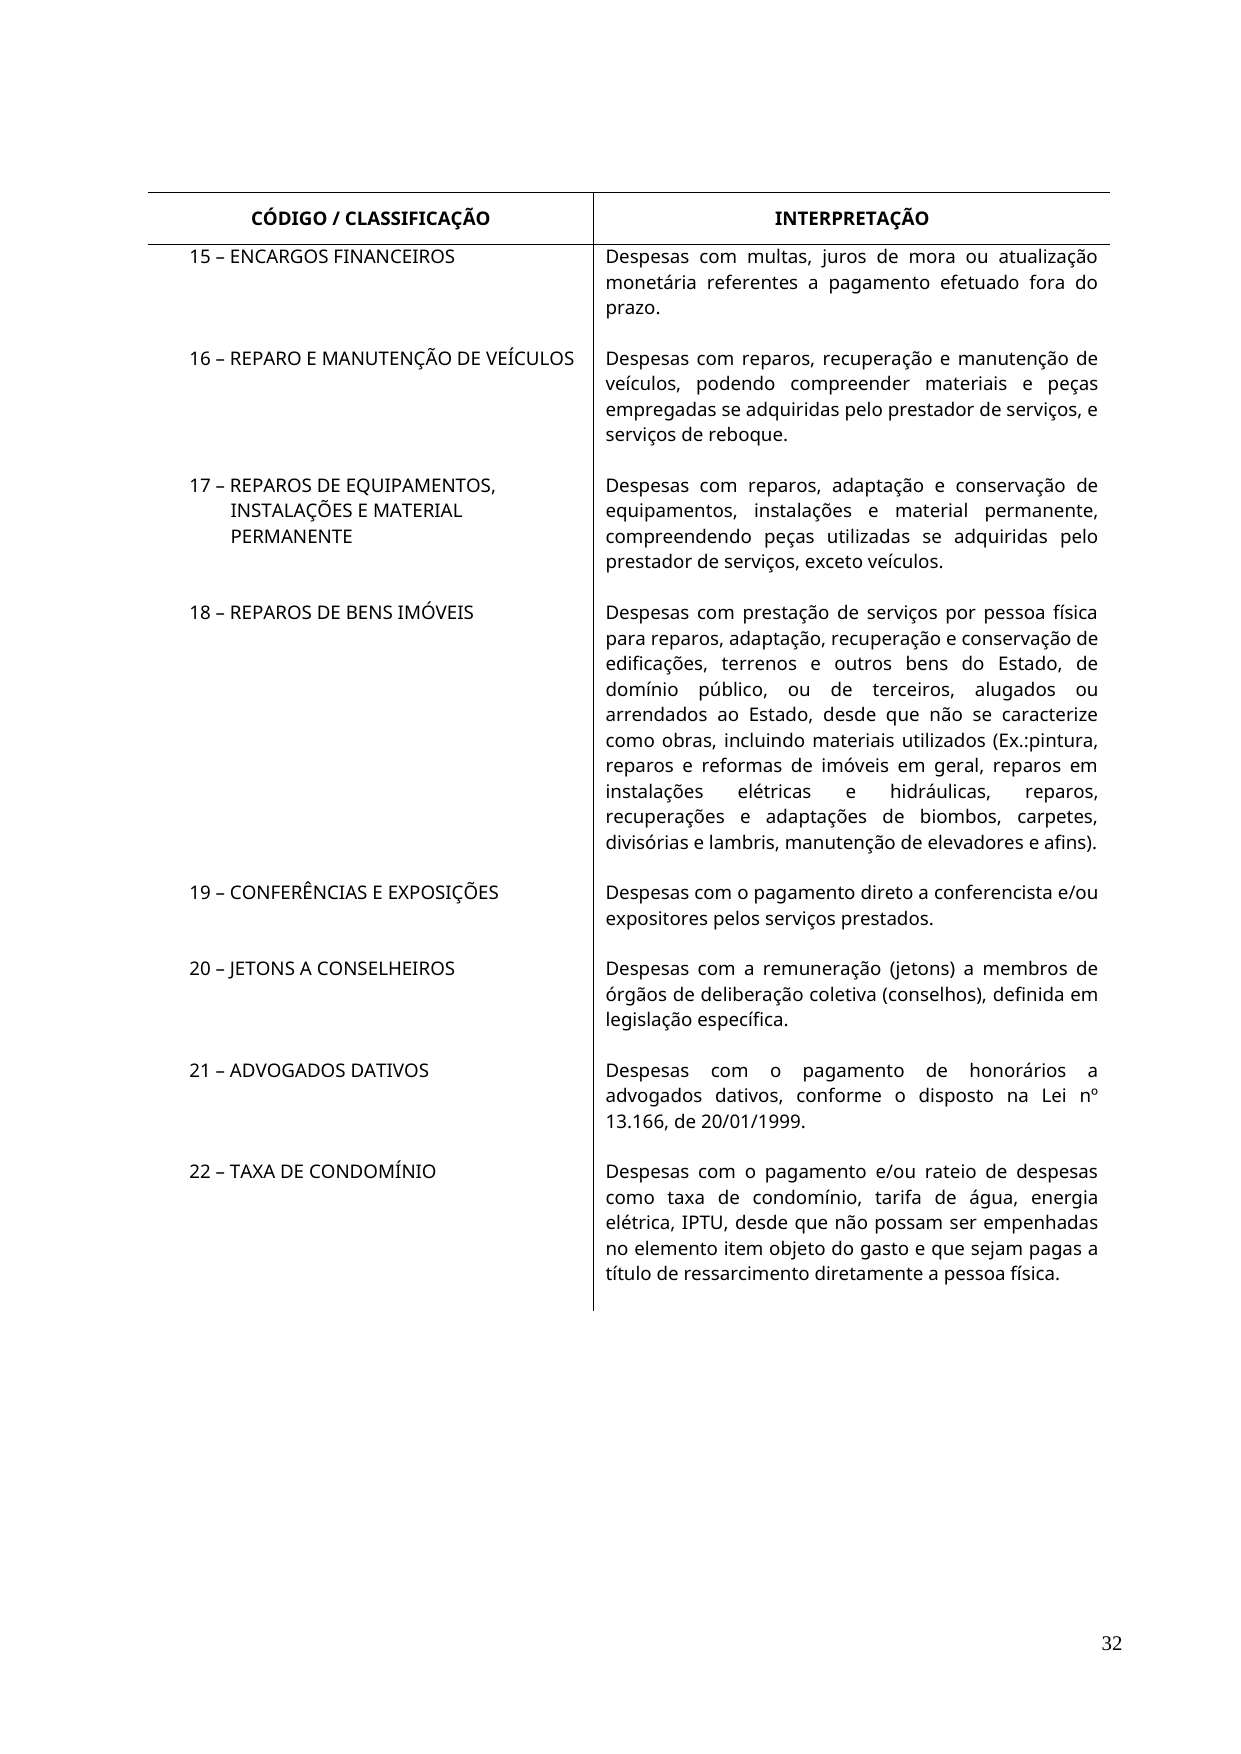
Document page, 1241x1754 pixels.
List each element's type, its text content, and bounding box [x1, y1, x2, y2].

table_header CÓDIGO / CLASSIFICAÇÃO [148, 193, 593, 243]
table_cell Despesas com o pagamento de honorários a advogados dativos, conforme o disposto na Lei nº 13.166, de 20/01/1999. [594, 1057, 1110, 1159]
table_cell 16 – REPARO E MANUTENÇÃO DE VEÍCULOS [148, 345, 593, 472]
table_cell 15 – ENCARGOS FINANCEIROS [148, 245, 593, 345]
table_cell 17 – REPAROS DE EQUIPAMENTOS, INSTALAÇÕES E MATERIAL PERMANENTE [148, 472, 593, 599]
table_cell 18 – REPAROS DE BENS IMÓVEIS [148, 599, 593, 879]
table_cell 19 – CONFERÊNCIAS E EXPOSIÇÕES [148, 880, 593, 956]
table_cell Despesas com multas, juros de mora ou atualização monetária referentes a pagamento efetuado fora do prazo. [594, 245, 1110, 345]
table_cell Despesas com reparos, adaptação e conservação de equipamentos, instalações e material permanente, compreendendo peças utilizadas se adquiridas pelo prestador de serviços, exceto veículos. [594, 472, 1110, 599]
table_cell Despesas com prestação de serviços por pessoa física para reparos, adaptação, recuperação e conservação de edificações, terrenos e outros bens do Estado, de domínio público, ou de terceiros, alugados ou arrendados ao Estado, desde que não se caracterize como obras, incluindo materiais utilizados (Ex.:pintura, reparos e reformas de imóveis em geral, reparos em instalações elétricas e hidráulicas, reparos, recuperações e adaptações de biombos, carpetes, divisórias e lambris, manutenção de elevadores e afins). [594, 599, 1110, 879]
table_cell Despesas com a remuneração (jetons) a membros de órgãos de deliberação coletiva (conselhos), definida em legislação específica. [594, 956, 1110, 1057]
table_cell 22 – TAXA DE CONDOMÍNIO [148, 1159, 593, 1311]
table_cell Despesas com o pagamento e/ou rateio de despesas como taxa de condomínio, tarifa de água, energia elétrica, IPTU, desde que não possam ser empenhadas no elemento item objeto do gasto e que sejam pagas a título de ressarcimento diretamente a pessoa física. [594, 1159, 1110, 1311]
table_cell Despesas com reparos, recuperação e manutenção de veículos, podendo compreender materiais e peças empregadas se adquiridas pelo prestador de serviços, e serviços de reboque. [594, 345, 1110, 472]
table_header INTERPRETAÇÃO [594, 193, 1110, 243]
table_cell 21 – Advogados Dativos [148, 1057, 593, 1159]
table_cell 20 – JETONS A CONSELHEIROS [148, 956, 593, 1057]
table_cell Despesas com o pagamento direto a conferencista e/ou expositores pelos serviços prestados. [594, 880, 1110, 956]
